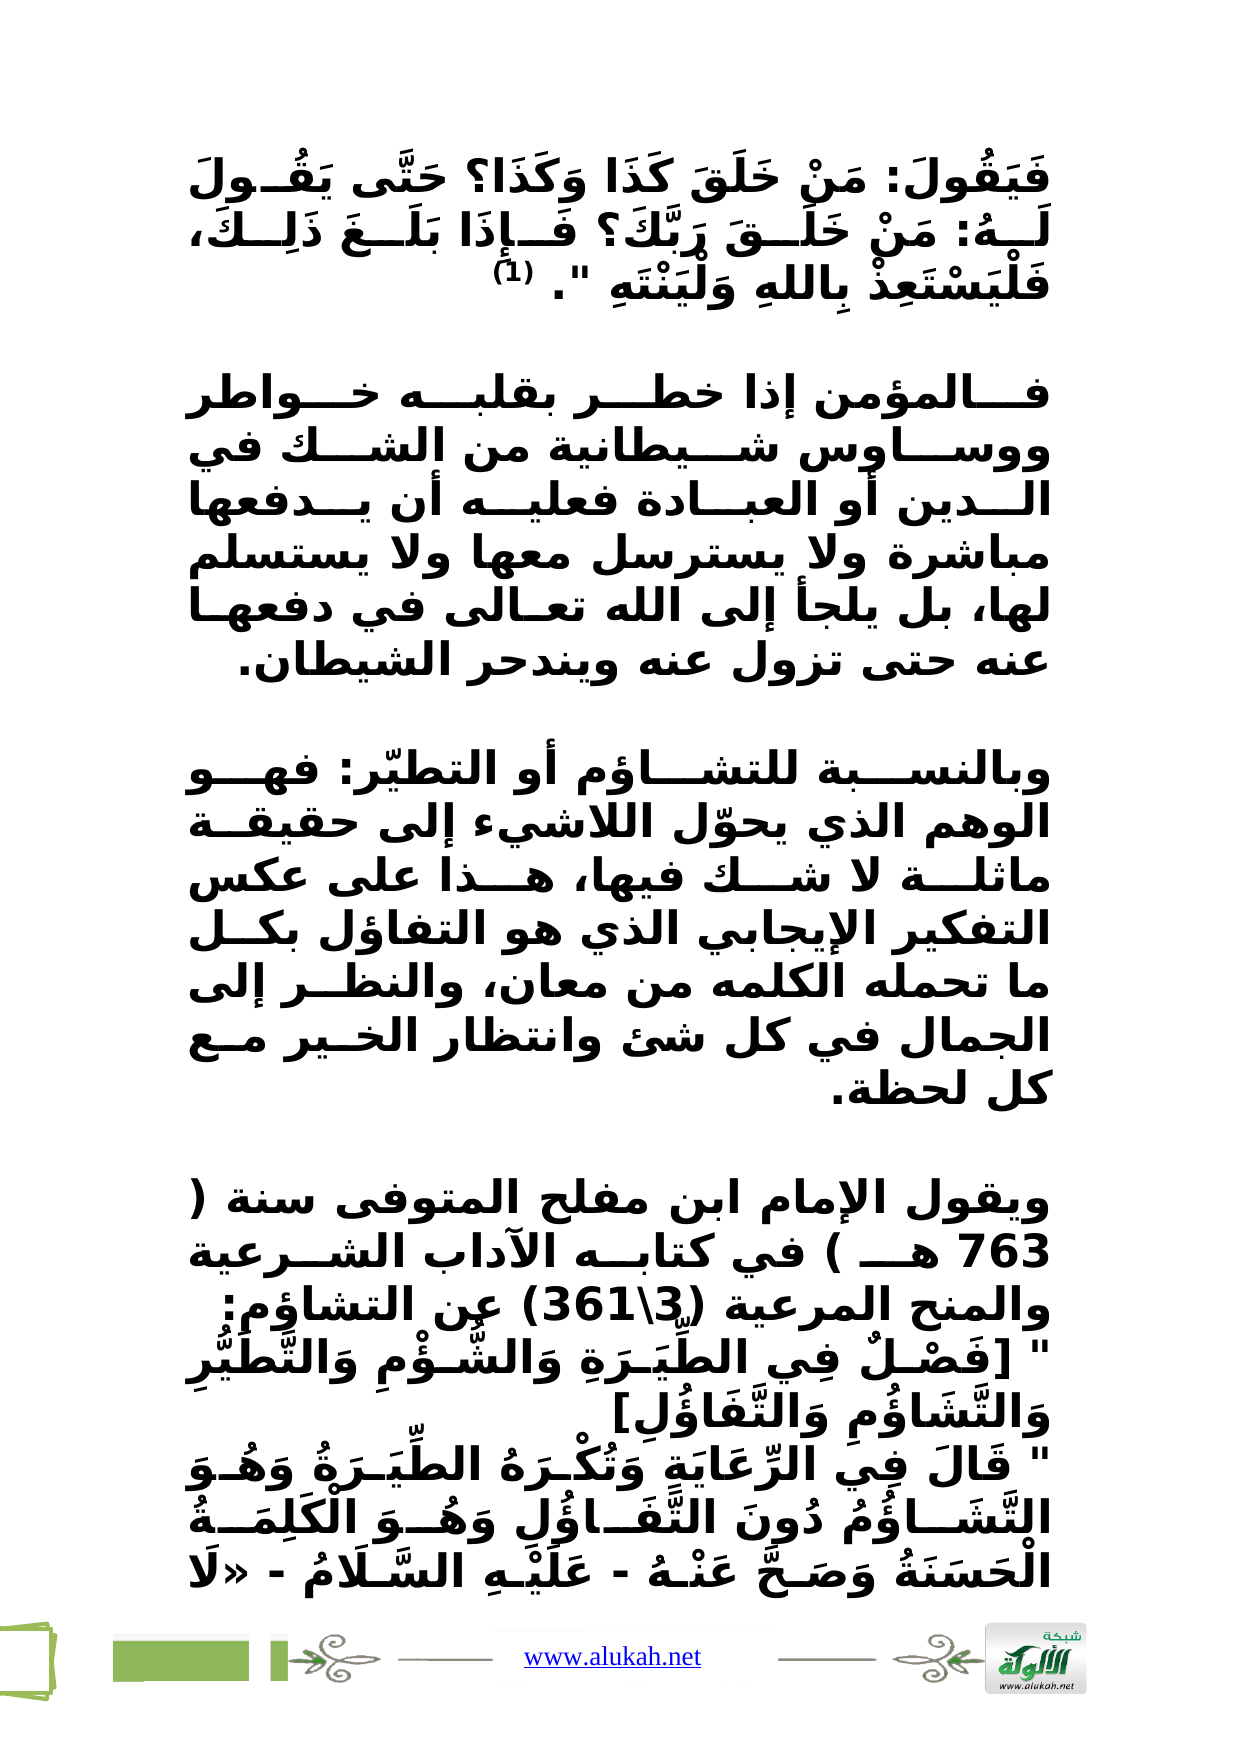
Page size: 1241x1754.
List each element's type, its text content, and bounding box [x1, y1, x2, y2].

picture [111, 1619, 1087, 1701]
text ويقول الإمام ابن مفلح المتوفى سنة (763 هـ ) في كتابه الآداب الشرعية والمنح المرعية (3\361) عن التشاؤم: [187, 1171, 1053, 1331]
text فالمؤمن إذا خطر بقلبه خواطر ووساوس شيطانية من الشك في الدين أو العبادة فعليه أن يدفعها مباشرة ولا يسترسل معها ولا يستسلم لها، بل يلجأ إلى الله تعالى في دفعها عنه حتى تزول عنه ويندحر الشيطان. [187, 366, 1053, 686]
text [187, 150, 1053, 310]
text وبالنسبة للتشاؤم أو التطيّر: فهو الوهم الذي يحوّل اللاشيء إلى حقيقة ماثلة لا شك فيها، هذا على عكس التفكير الإيجابي الذي هو التفاؤل بكل ما تحمله الكلمه من معان، والنظر إلى الجمال في كل شئ وانتظار الخير مع كل لحظة. [187, 742, 1053, 1115]
text " [فَصْلٌ فِي الطِّيَرَةِ وَالشُّؤْمِ وَالتَّطَيُّرِ وَالتَّشَاؤُمِ وَالتَّفَاؤُلِ] [187, 1331, 1053, 1438]
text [187, 1438, 1053, 1598]
